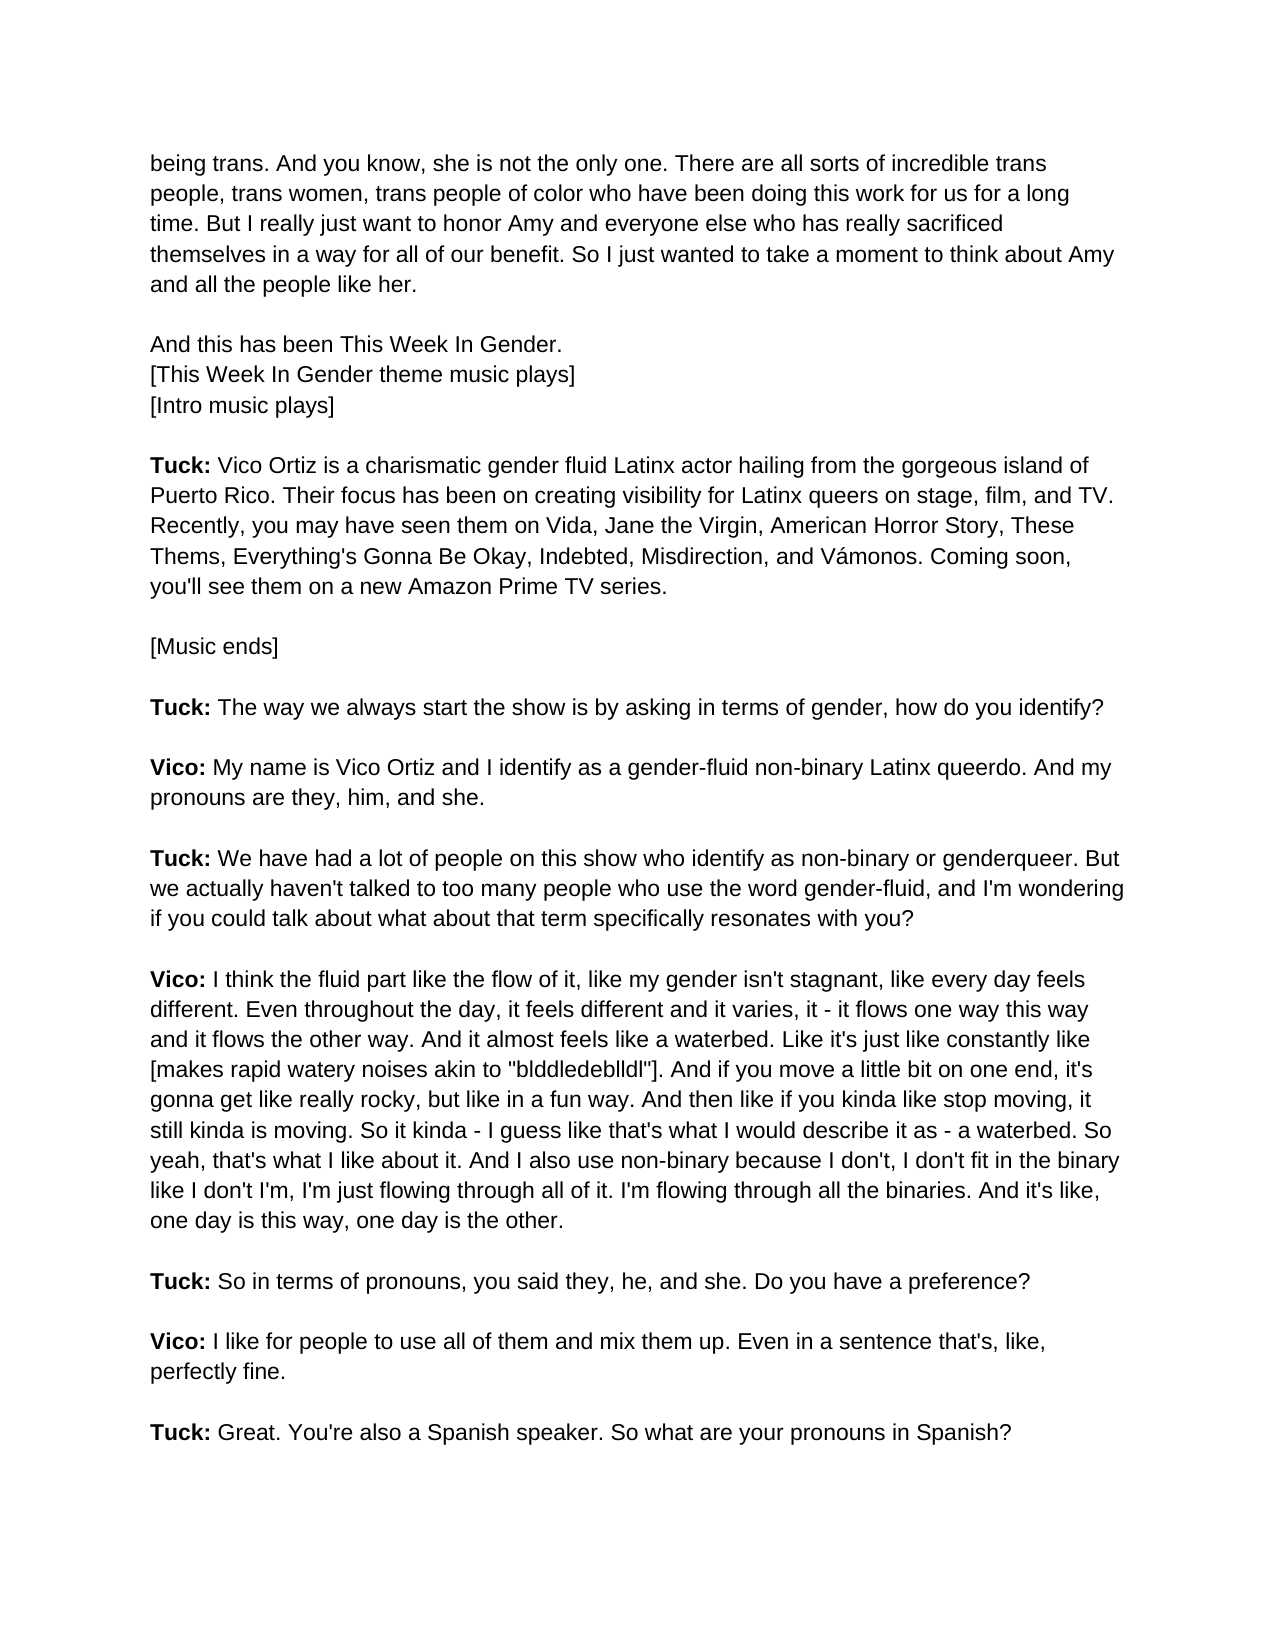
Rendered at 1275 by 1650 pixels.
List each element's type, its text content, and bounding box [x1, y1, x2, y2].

text [This Week In Gender theme music plays] [150, 361, 1125, 388]
text [Music ends] [150, 633, 1125, 660]
text Tuck: Great. You're also a Spanish speaker. So what are your pronouns in Spanish? [150, 1419, 1125, 1445]
text Vico: I think the fluid part like the flow of it, like my gender isn't stagnant, like every day feels different. Even throughout the day, it feels different and it varies, it - it flows one way this way and it flows the other way. And it almost feels like a waterbed. Like it's just like constantly like [makes rapid watery noises akin to "blddledeblldl"]. And if you move a little bit on one end, it's gonna get like really rocky, but like in a fun way. And then like if you kinda like stop moving, it still kinda is moving. So it kinda - I guess like that's what I would describe it as - a waterbed. So yeah, that's what I like about it. And I also use non-binary because I don't, I don't fit in the binary like I don't I'm, I'm just flowing through all of it. I'm flowing through all the binaries. And it's like, one day is this way, one day is the other. [150, 966, 1125, 1234]
text And this has been This Week In Gender. [150, 331, 1125, 358]
text Tuck: We have had a lot of people on this show who identify as non-binary or genderqueer. But we actually haven't talked to too many people who use the word gender-fluid, and I'm wondering if you could talk about what about that term specifically resonates with you? [150, 845, 1125, 932]
text Tuck: Vico Ortiz is a charismatic gender fluid Latinx actor hailing from the gorgeous island of Puerto Rico. Their focus has been on creating visibility for Latinx queers on stage, film, and TV. Recently, you may have seen them on Vida, Jane the Virgin, American Horror Story, These Thems, Everything's Gonna Be Okay, Indebted, Misdirection, and Vámonos. Coming soon, you'll see them on a new Amazon Prime TV series. [150, 452, 1125, 599]
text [150, 150, 1125, 297]
text Vico: I like for people to use all of them and mix them up. Even in a sentence that's, like, perfectly fine. [150, 1328, 1125, 1385]
text Tuck: The way we always start the show is by asking in terms of gender, how do you identify? [150, 694, 1125, 720]
text [Intro music plays] [150, 392, 1125, 418]
text Vico: My name is Vico Ortiz and I identify as a gender-fluid non-binary Latinx queerdo. And my pronouns are they, him, and she. [150, 754, 1125, 811]
text Tuck: So in terms of pronouns, you said they, he, and she. Do you have a preference? [150, 1268, 1125, 1294]
